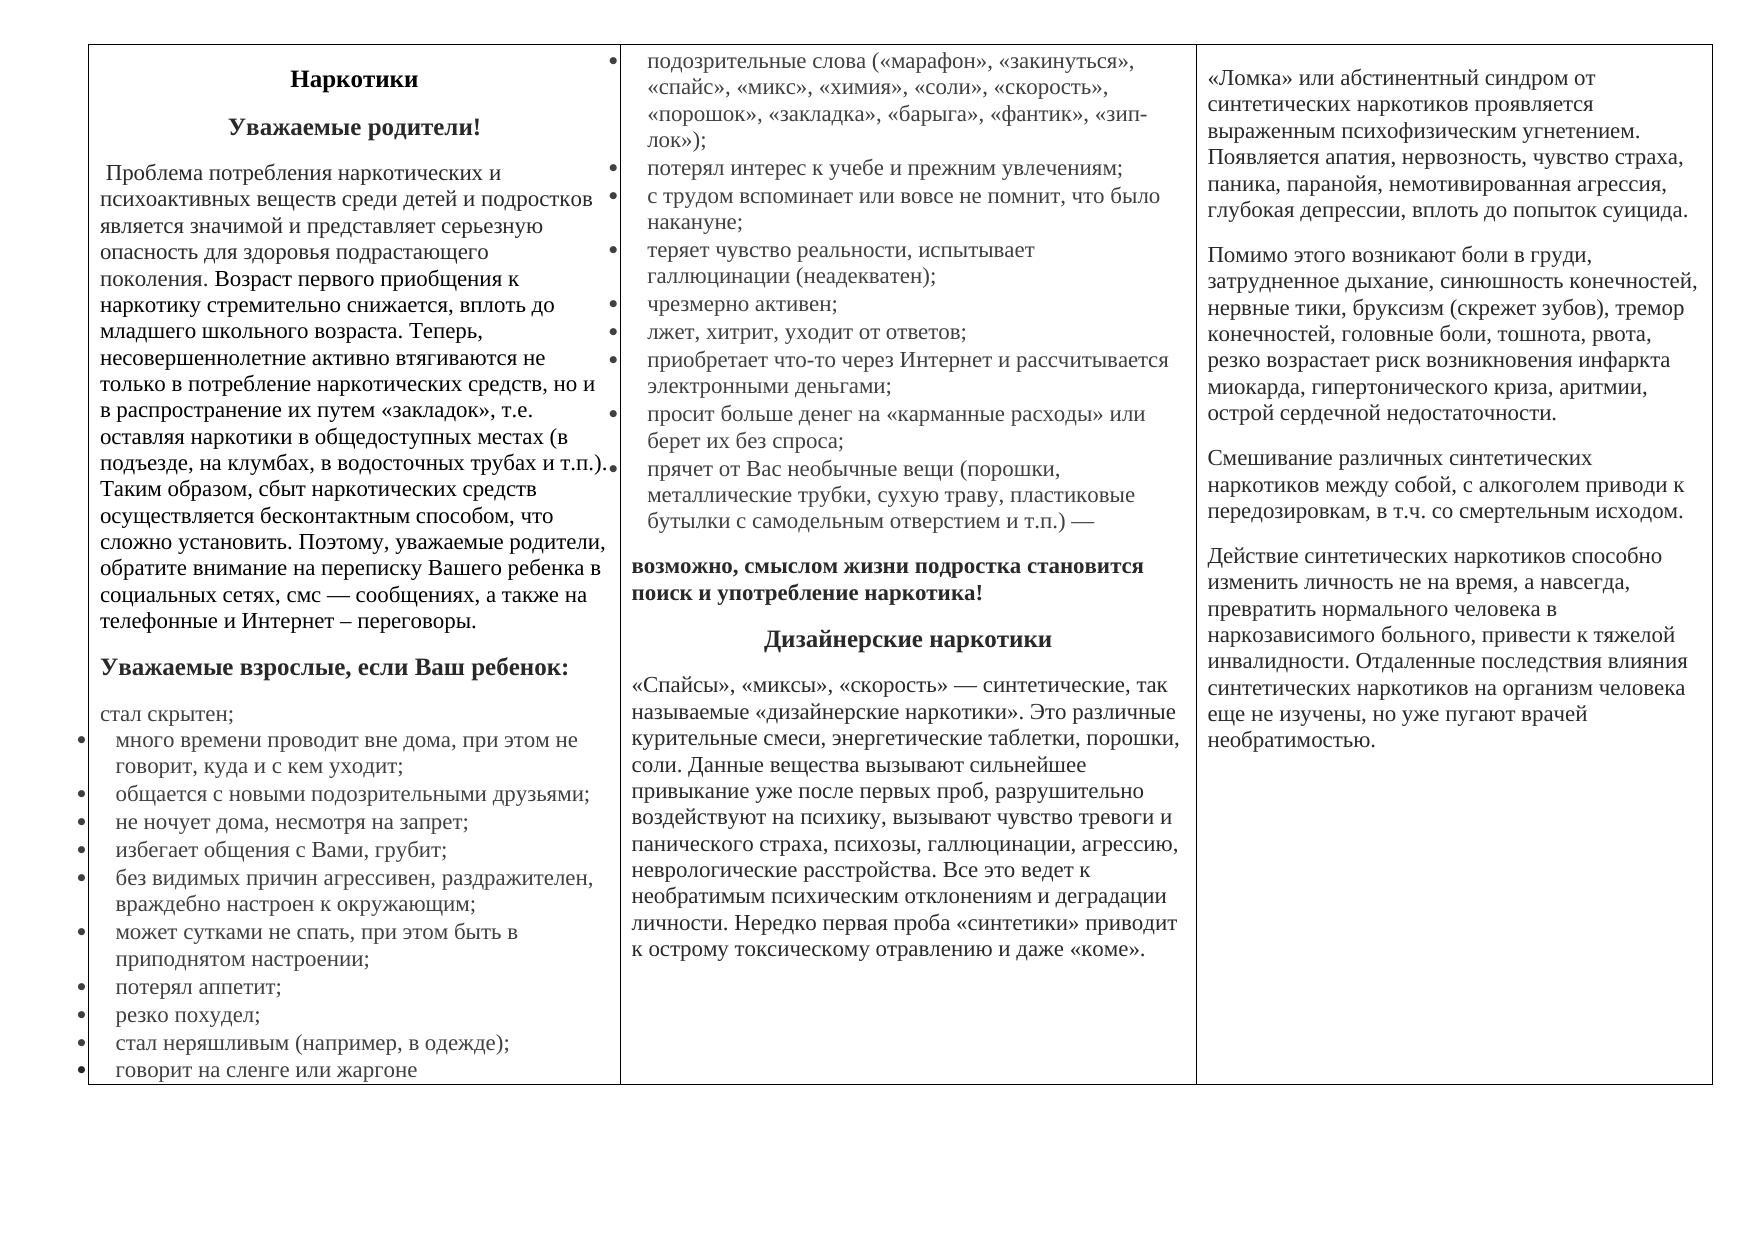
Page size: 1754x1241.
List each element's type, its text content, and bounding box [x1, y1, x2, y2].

table_header подозрительные слова («марафон», «закинуться», «спайс», «микс», «химия», «соли», «скорость», «порошок», «закладка», «барыга», «фантик», «зип-лок»); потерял интерес к учебе и прежним увлечениям; с трудом вспоминает или вовсе не помнит, что было накануне; теряет чувство реальности, испытывает галлюцинации (неадекватен); чрезмерно активен; лжет, хитрит, уходит от ответов; приобретает что-то через Интернет и рассчитывается электронными деньгами; просит больше денег на «карманные расходы» или берет их без спроса; прячет от Вас необычные вещи (порошки, металлические трубки, сухую траву, пластиковые бутылки с самодельным отверстием и т.п.) — возможно, смыслом жизни подростка становится поиск и употребление наркотика! Дизайнерские наркотики «Спайсы», «миксы», «скорость» — синтетические, так называемые «дизайнерские наркотики». Это различные курительные смеси, энергетические таблетки, порошки, соли. Данные вещества вызывают сильнейшее привыкание уже после первых проб, разрушительно воздействуют на психику, вызывают чувство тревоги и панического страха, психозы, галлюцинации, агрессию, неврологические расстройства. Все это ведет к необратимым психическим отклонениям и деградации личности. Нередко первая проба «синтетики» приводит к острому токсическому отравлению и даже «коме». [621, 45, 1196, 1084]
table_header Наркотики Уважаемые родители! Проблема потребления наркотических и психоактивных веществ среди детей и подростков является значимой и представляет серьезную опасность для здоровья подрастающего поколения. Возраст первого приобщения к наркотику стремительно снижается, вплоть до младшего школьного возраста. Теперь, несовершеннолетние активно втягиваются не только в потребление наркотических средств, но и в распространение их путем «закладок», т.е. оставляя наркотики в общедоступных местах (в подъезде, на клумбах, в водосточных трубах и т.п.). Таким образом, сбыт наркотических средств осуществляется бесконтактным способом, что сложно установить. Поэтому, уважаемые родители, обратите внимание на переписку Вашего ребенка в социальных сетях, смс — сообщениях, а также на телефонные и Интернет – переговоры. Уважаемые взрослые, если Ваш ребенок: стал скрытен; много времени проводит вне дома, при этом не говорит, куда и с кем уходит; общается с новыми подозрительными друзьями; не ночует дома, несмотря на запрет; избегает общения с Вами, грубит; без видимых причин агрессивен, раздражителен, враждебно настроен к окружающим; может сутками не спать, при этом быть в приподнятом настроении; потерял аппетит; резко похудел; стал неряшливым (например, в одежде); говорит на сленге или жаргоне [89, 45, 620, 1084]
table_header «Ломка» или абстинентный синдром от синтетических наркотиков проявляется выраженным психофизическим угнетением. Появляется апатия, нервозность, чувство страха, паника, паранойя, немотивированная агрессия, глубокая депрессии, вплоть до попыток суицида. Помимо этого возникают боли в груди, затрудненное дыхание, синюшность конечностей, нервные тики, бруксизм (скрежет зубов), тремор конечностей, головные боли, тошнота, рвота, резко возрастает риск возникновения инфаркта миокарда, гипертонического криза, аритмии, острой сердечной недостаточности. Смешивание различных синтетических наркотиков между собой, с алкоголем приводи к передозировкам, в т.ч. со смертельным исходом. Действие синтетических наркотиков способно изменить личность не на время, а навсегда, превратить нормального человека в наркозависимого больного, привести к тяжелой инвалидности. Отдаленные последствия влияния синтетических наркотиков на организм человека еще не изучены, но уже пугают врачей необратимостью. [1197, 45, 1712, 1084]
